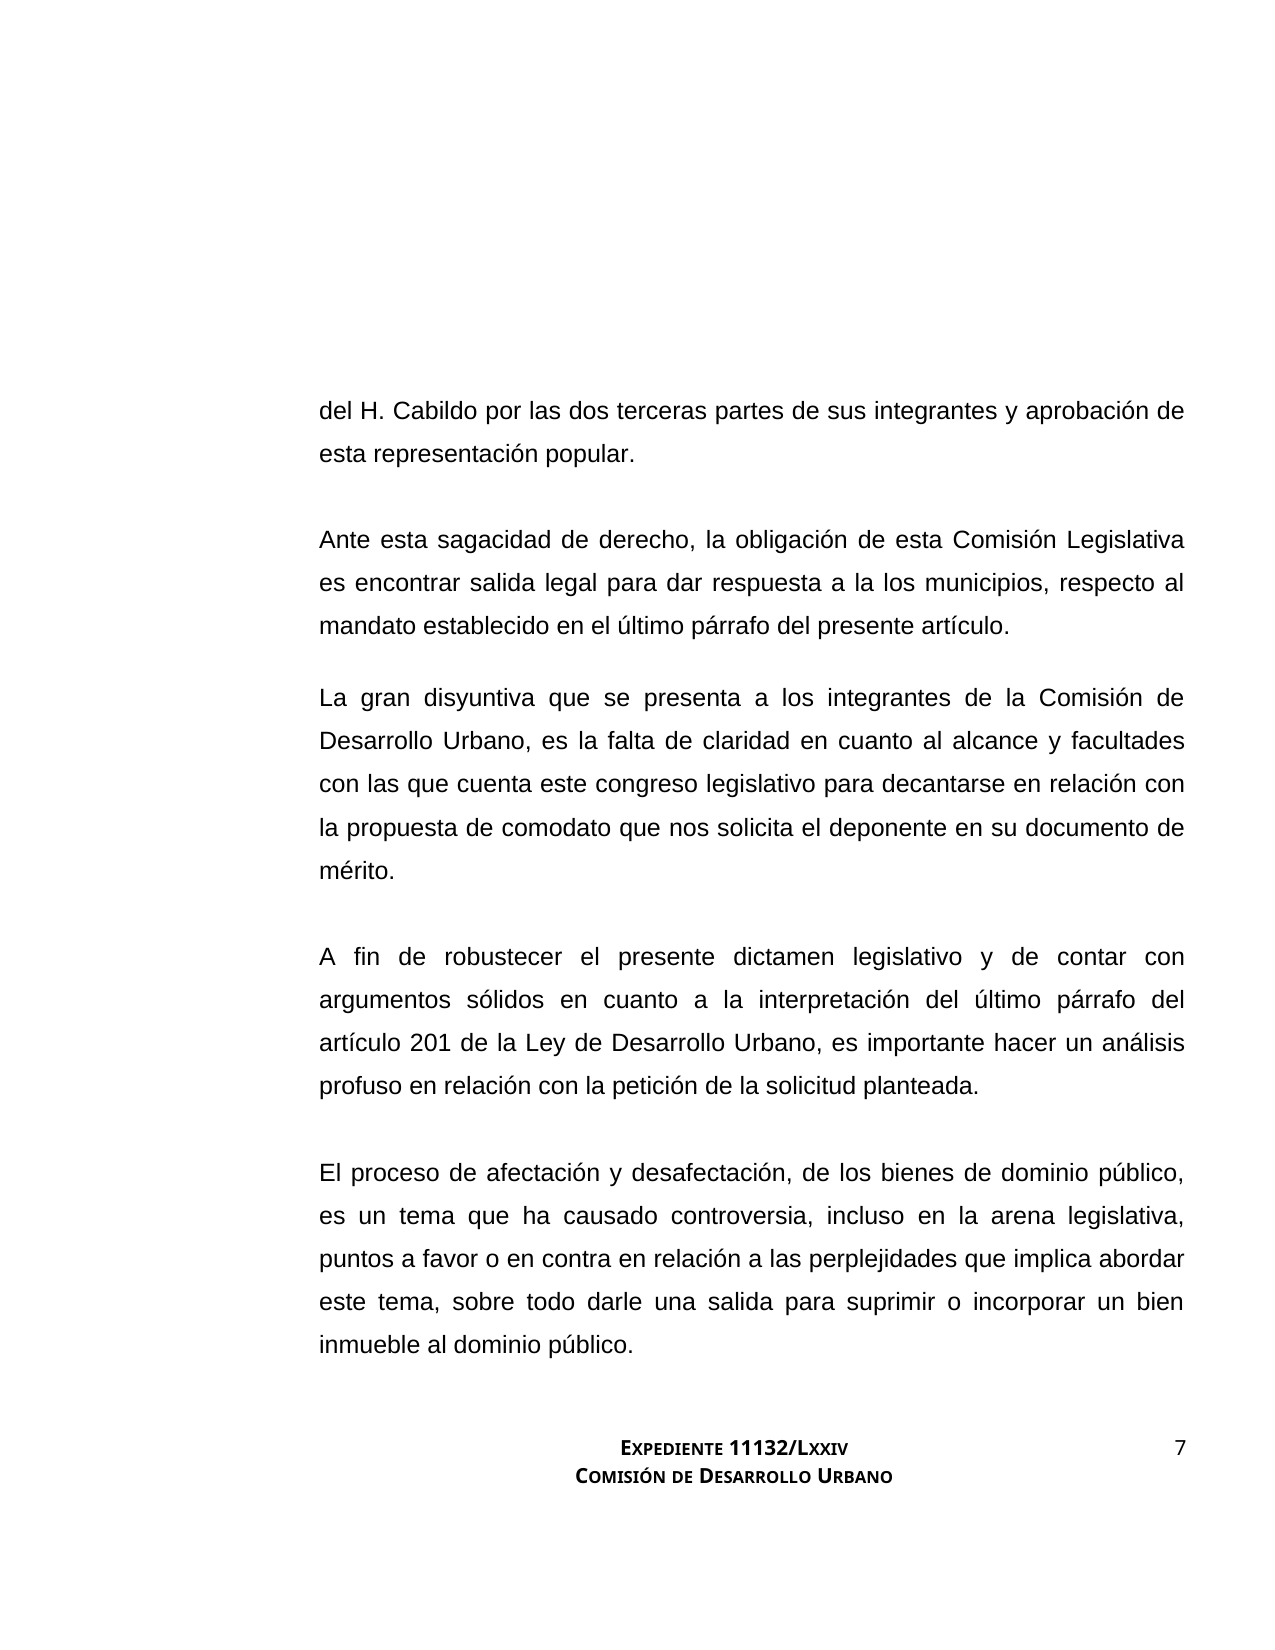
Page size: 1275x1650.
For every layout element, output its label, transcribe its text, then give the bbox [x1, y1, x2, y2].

text Ante esta sagacidad de derecho, la obligación de esta Comisión Legislativa es encontrar salida legal para dar respuesta a la los municipios, respecto al mandato establecido en el último párrafo del presente artículo. [319, 525, 1186, 640]
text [319, 396, 1186, 468]
text La gran disyuntiva que se presenta a los integrantes de la Comisión de Desarrollo Urbano, es la falta de claridad en cuanto al alcance y facultades con las que cuenta este congreso legislativo para decantarse en relación con la propuesta de comodato que nos solicita el deponente en su documento de mérito. [319, 683, 1186, 884]
text El proceso de afectación y desafectación, de los bienes de dominio público, es un tema que ha causado controversia, incluso en la arena legislativa, puntos a favor o en contra en relación a las perplejidades que implica abordar este tema, sobre todo darle una salida para suprimir o incorporar un bien inmueble al dominio público. [319, 1158, 1186, 1359]
text A fin de robustecer el presente dictamen legislativo y de contar con argumentos sólidos en cuanto a la interpretación del último párrafo del artículo 201 de la Ley de Desarrollo Urbano, es importante hacer un análisis profuso en relación con la petición de la solicitud planteada. [319, 942, 1186, 1100]
